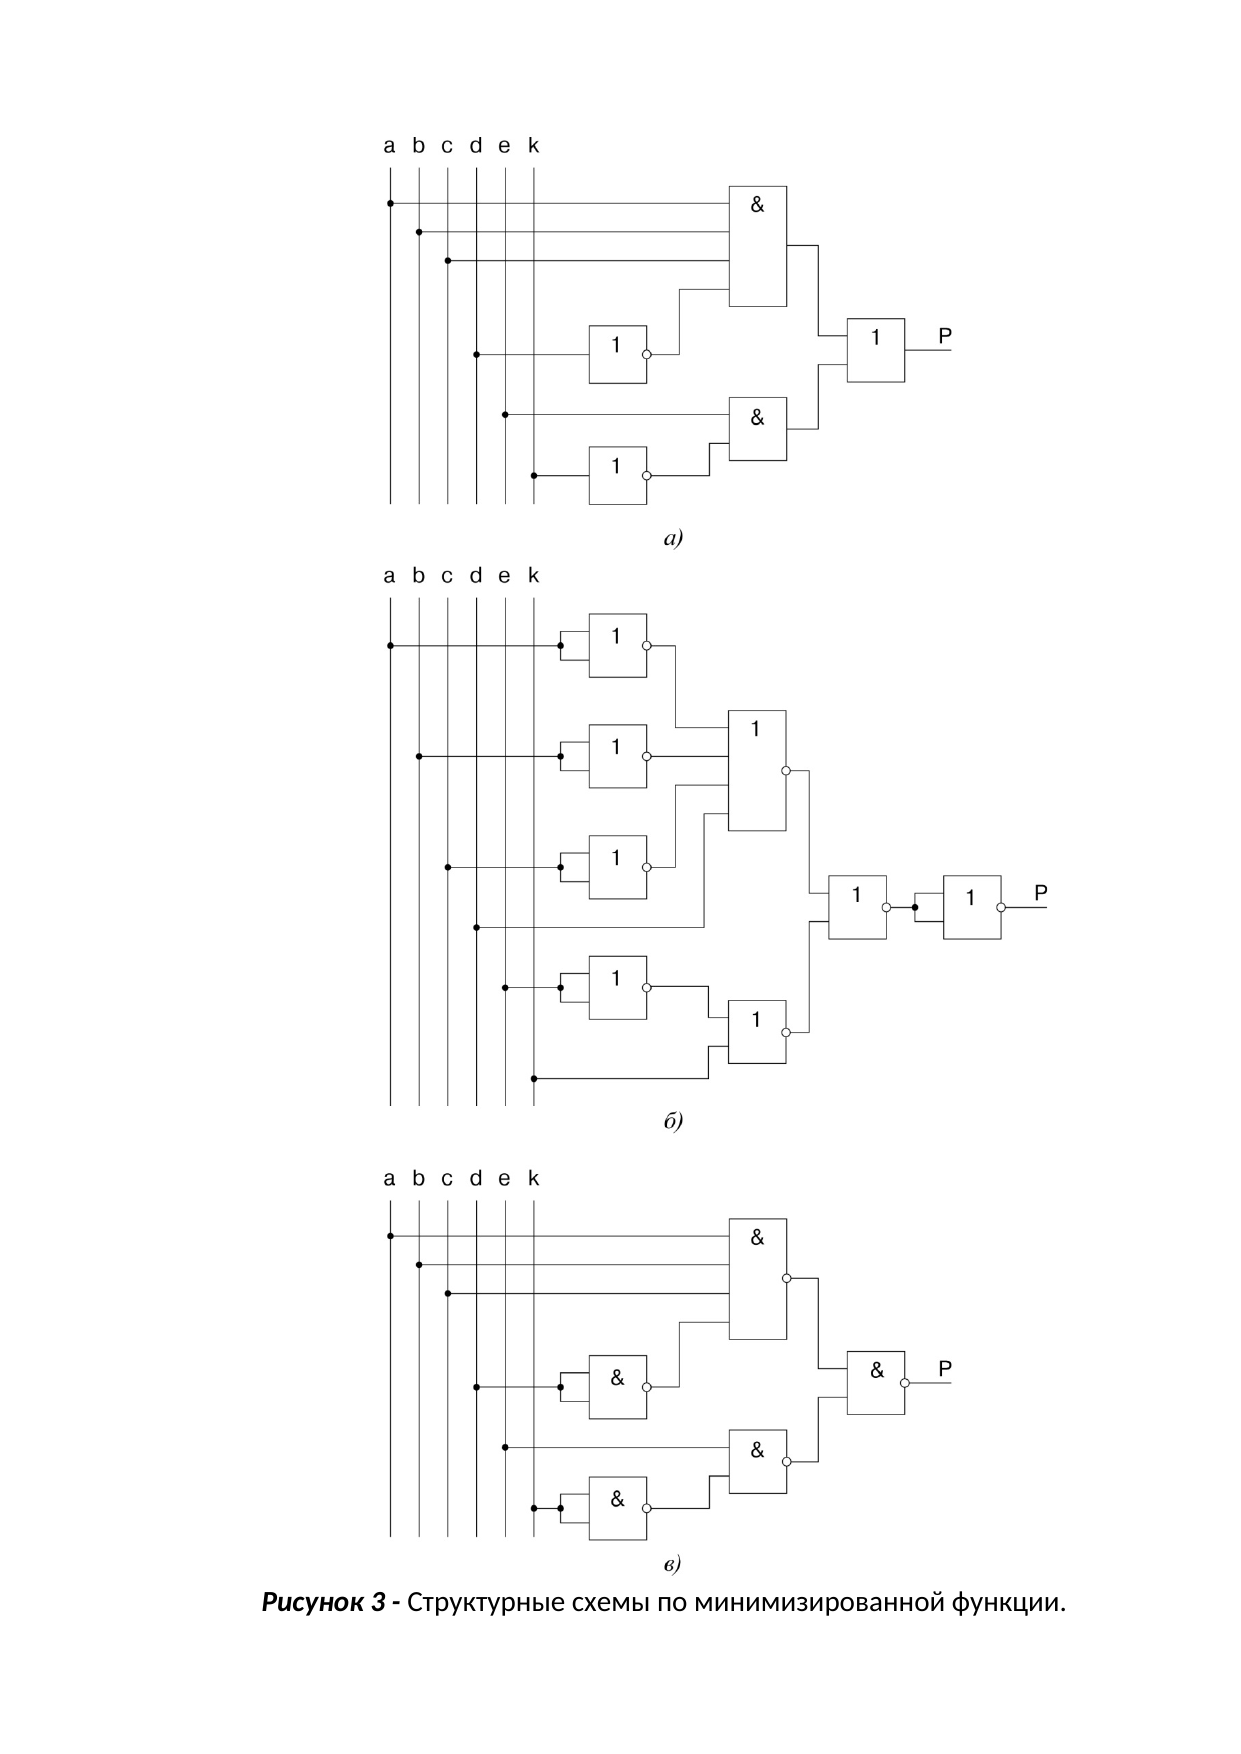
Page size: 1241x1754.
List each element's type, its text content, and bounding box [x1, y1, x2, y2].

picture [383, 133, 1048, 1578]
